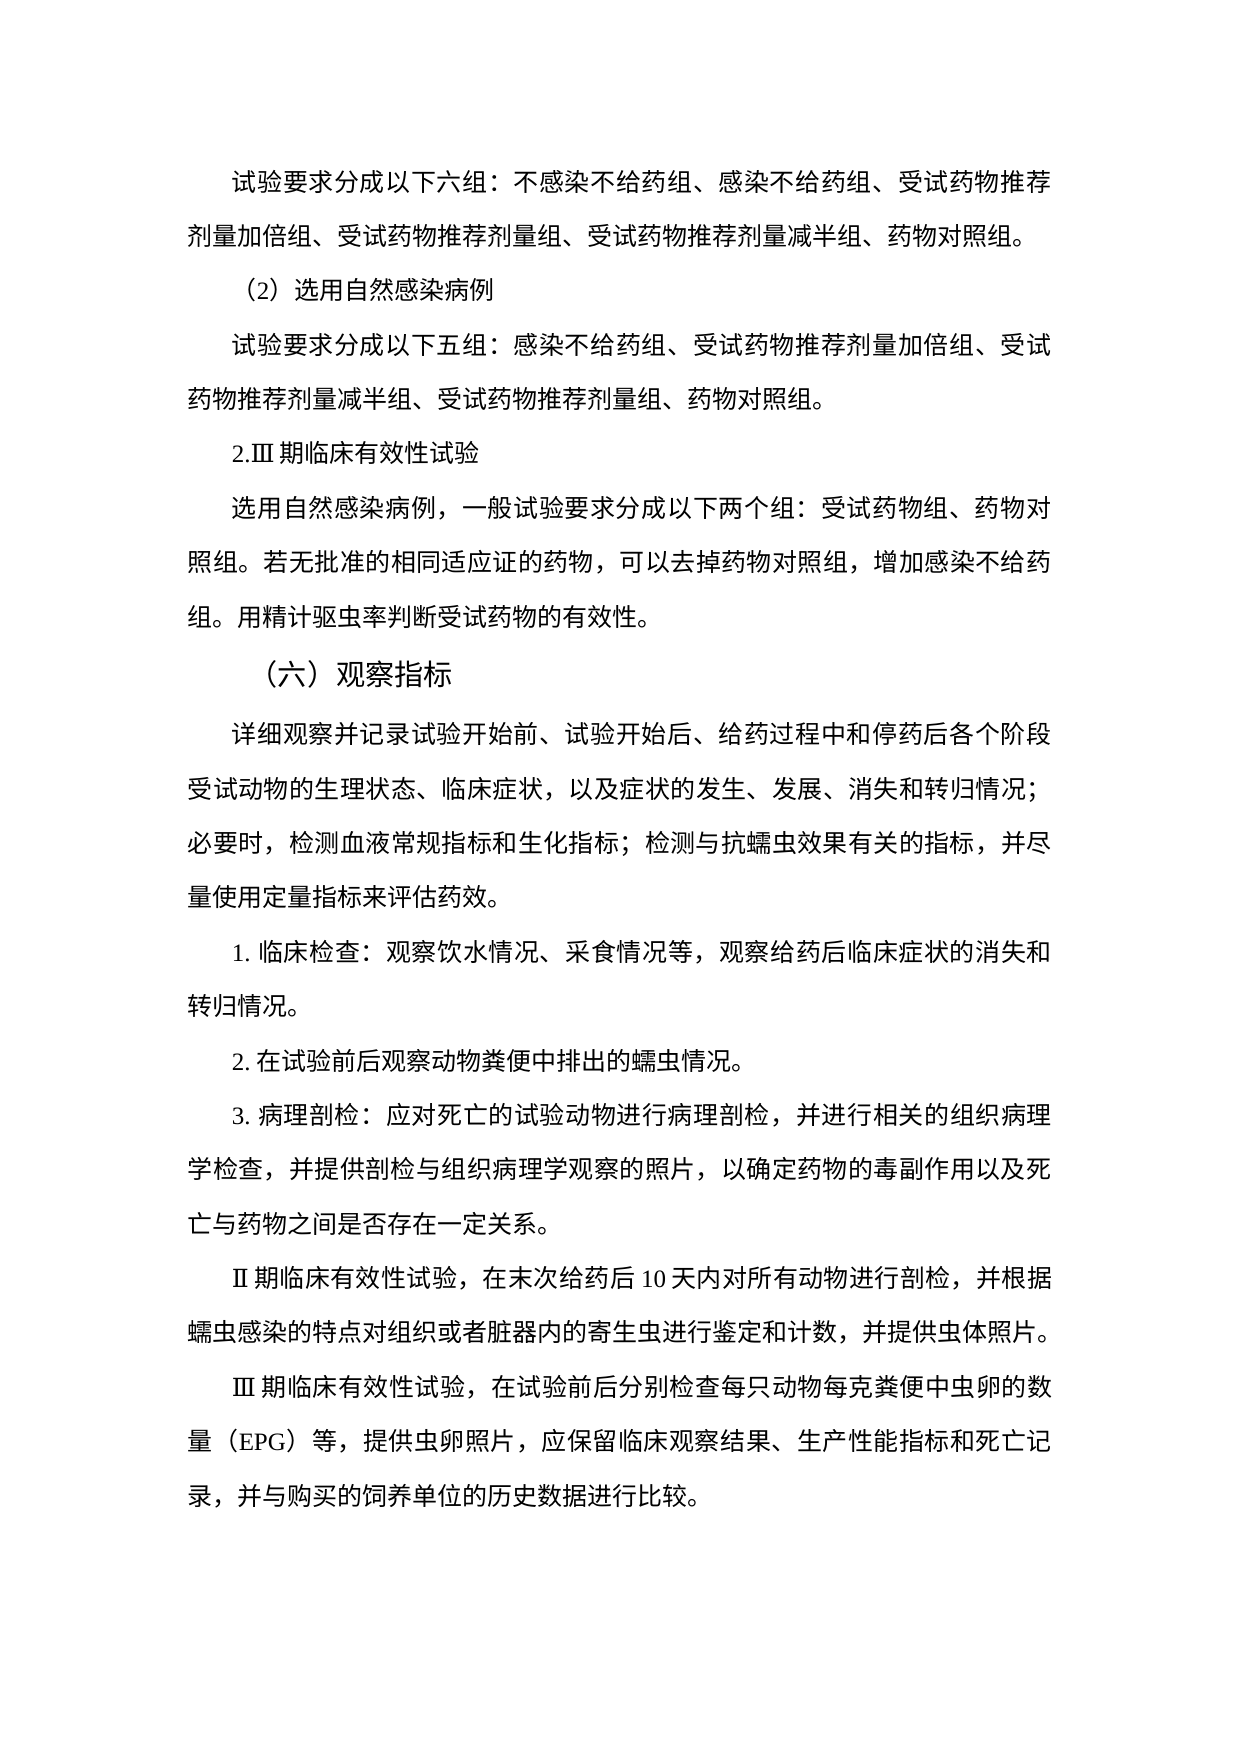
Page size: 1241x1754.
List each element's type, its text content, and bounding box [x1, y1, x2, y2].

text 试验要求分成以下五组：感染不给药组、受试药物推荐剂量加倍组、受试药物推荐剂量减半组、受试药物推荐剂量组、药物对照组。 [187, 325, 1053, 416]
text 详细观察并记录试验开始前、试验开始后、给药过程中和停药后各个阶段受试动物的生理状态、临床症状，以及症状的发生、发展、消失和转归情况；必要时，检测血液常规指标和生化指标；检测与抗蠕虫效果有关的指标，并尽量使用定量指标来评估药效。 [187, 715, 1053, 914]
text Ⅱ期临床有效性试验，在末次给药后10天内对所有动物进行剖检，并根据蠕虫感染的特点对组织或者脏器内的寄生虫进行鉴定和计数，并提供虫体照片。 [187, 1258, 1053, 1349]
text 3. 病理剖检：应对死亡的试验动物进行病理剖检，并进行相关的组织病理学检查，并提供剖检与组织病理学观察的照片，以确定药物的毒副作用以及死亡与药物之间是否存在一定关系。 [187, 1095, 1053, 1240]
text Ⅲ期临床有效性试验，在试验前后分别检查每只动物每克粪便中虫卵的数量（EPG）等，提供虫卵照片，应保留临床观察结果、生产性能指标和死亡记录，并与购买的饲养单位的历史数据进行比较。 [187, 1367, 1053, 1512]
text 2. 在试验前后观察动物粪便中排出的蠕虫情况。 [187, 1041, 1053, 1077]
text 1. 临床检查：观察饮水情况、采食情况等，观察给药后临床症状的消失和转归情况。 [187, 932, 1053, 1023]
text 2.Ⅲ期临床有效性试验 [187, 434, 1053, 470]
text 选用自然感染病例，一般试验要求分成以下两个组：受试药物组、药物对照组。若无批准的相同适应证的药物，可以去掉药物对照组，增加感染不给药组。用精计驱虫率判断受试药物的有效性。 [187, 488, 1053, 633]
text （2）选用自然感染病例 [187, 271, 1053, 307]
text 试验要求分成以下六组：不感染不给药组、感染不给药组、受试药物推荐剂量加倍组、受试药物推荐剂量组、受试药物推荐剂量减半组、药物对照组。 [187, 162, 1053, 253]
subtitle （六）观察指标 [187, 651, 1053, 694]
